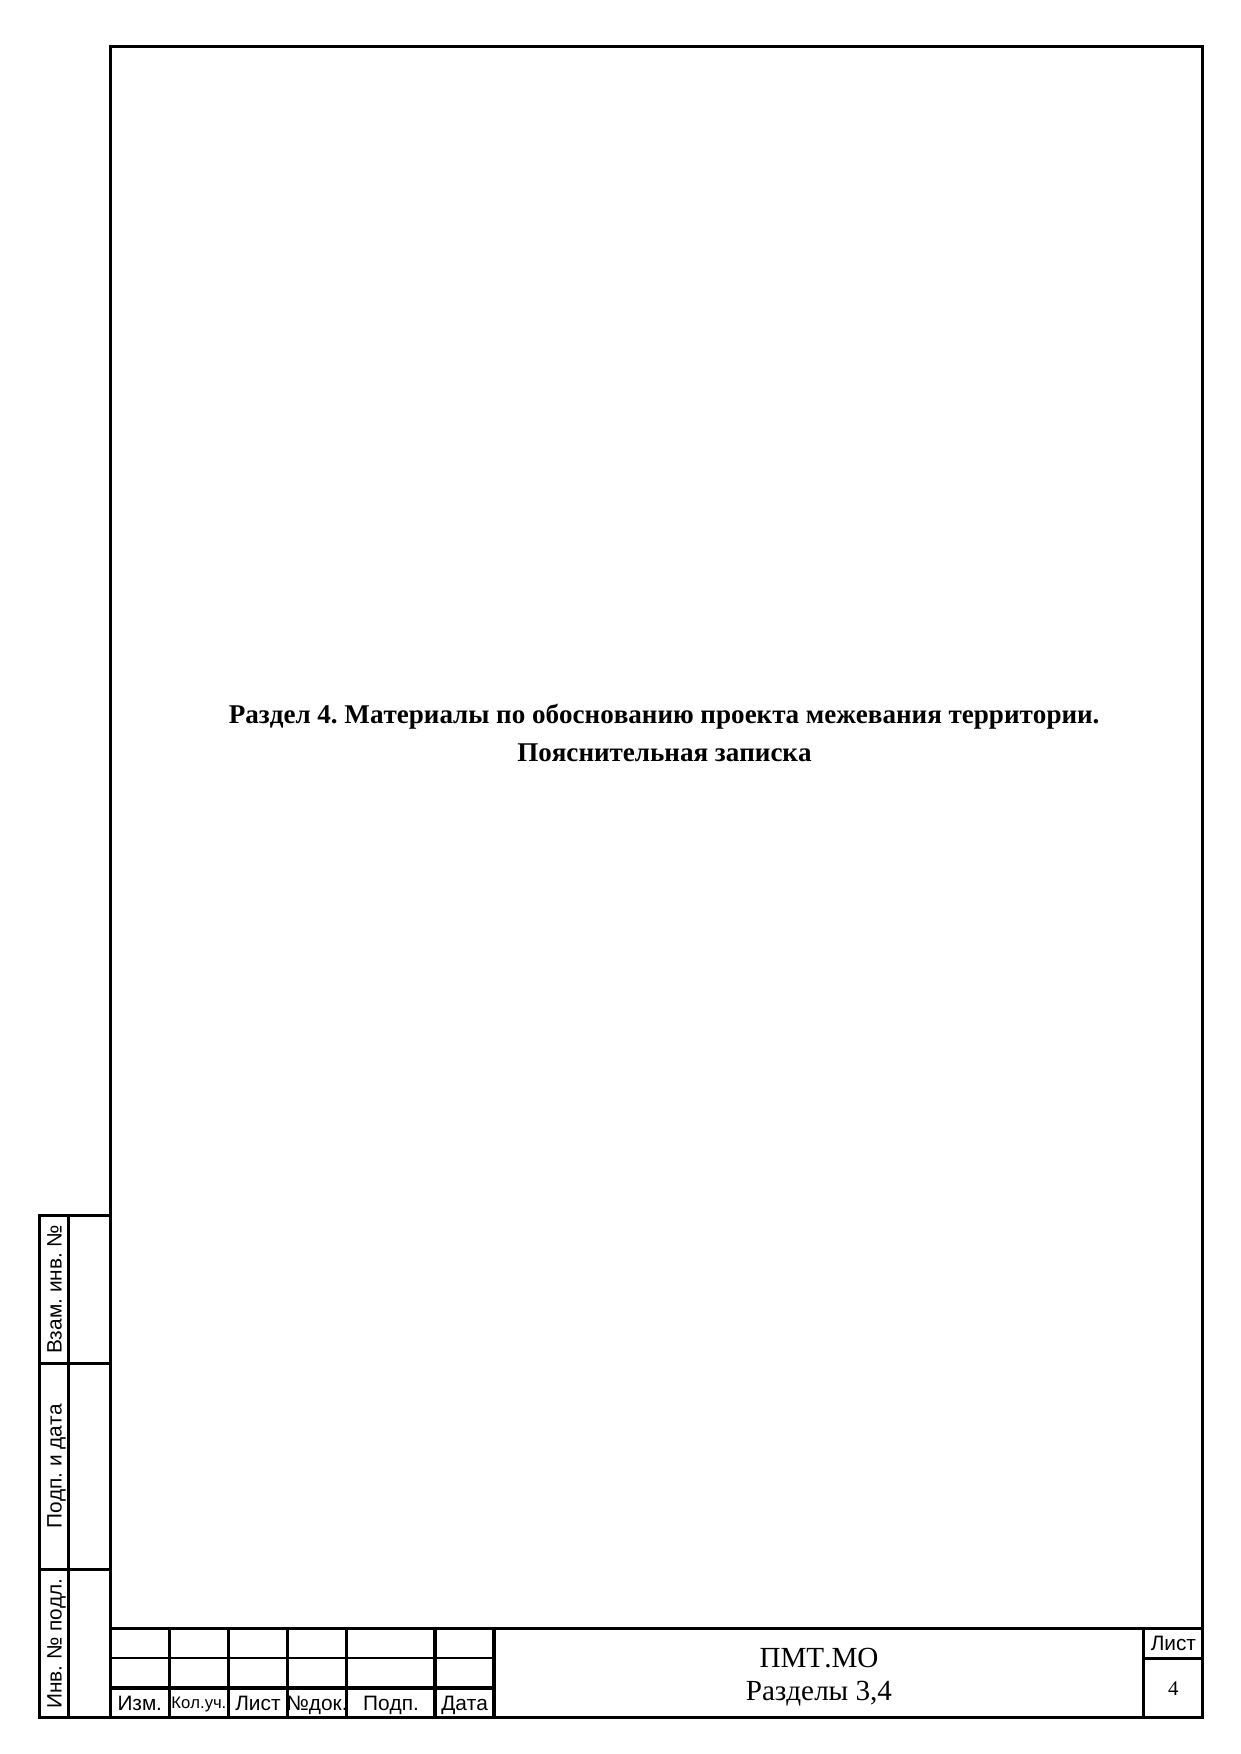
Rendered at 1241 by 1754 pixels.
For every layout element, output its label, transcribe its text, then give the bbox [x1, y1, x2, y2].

text Раздел 4. Материалы по обоснованию проекта межевания территории. Пояснительная записка [177, 694, 1152, 769]
